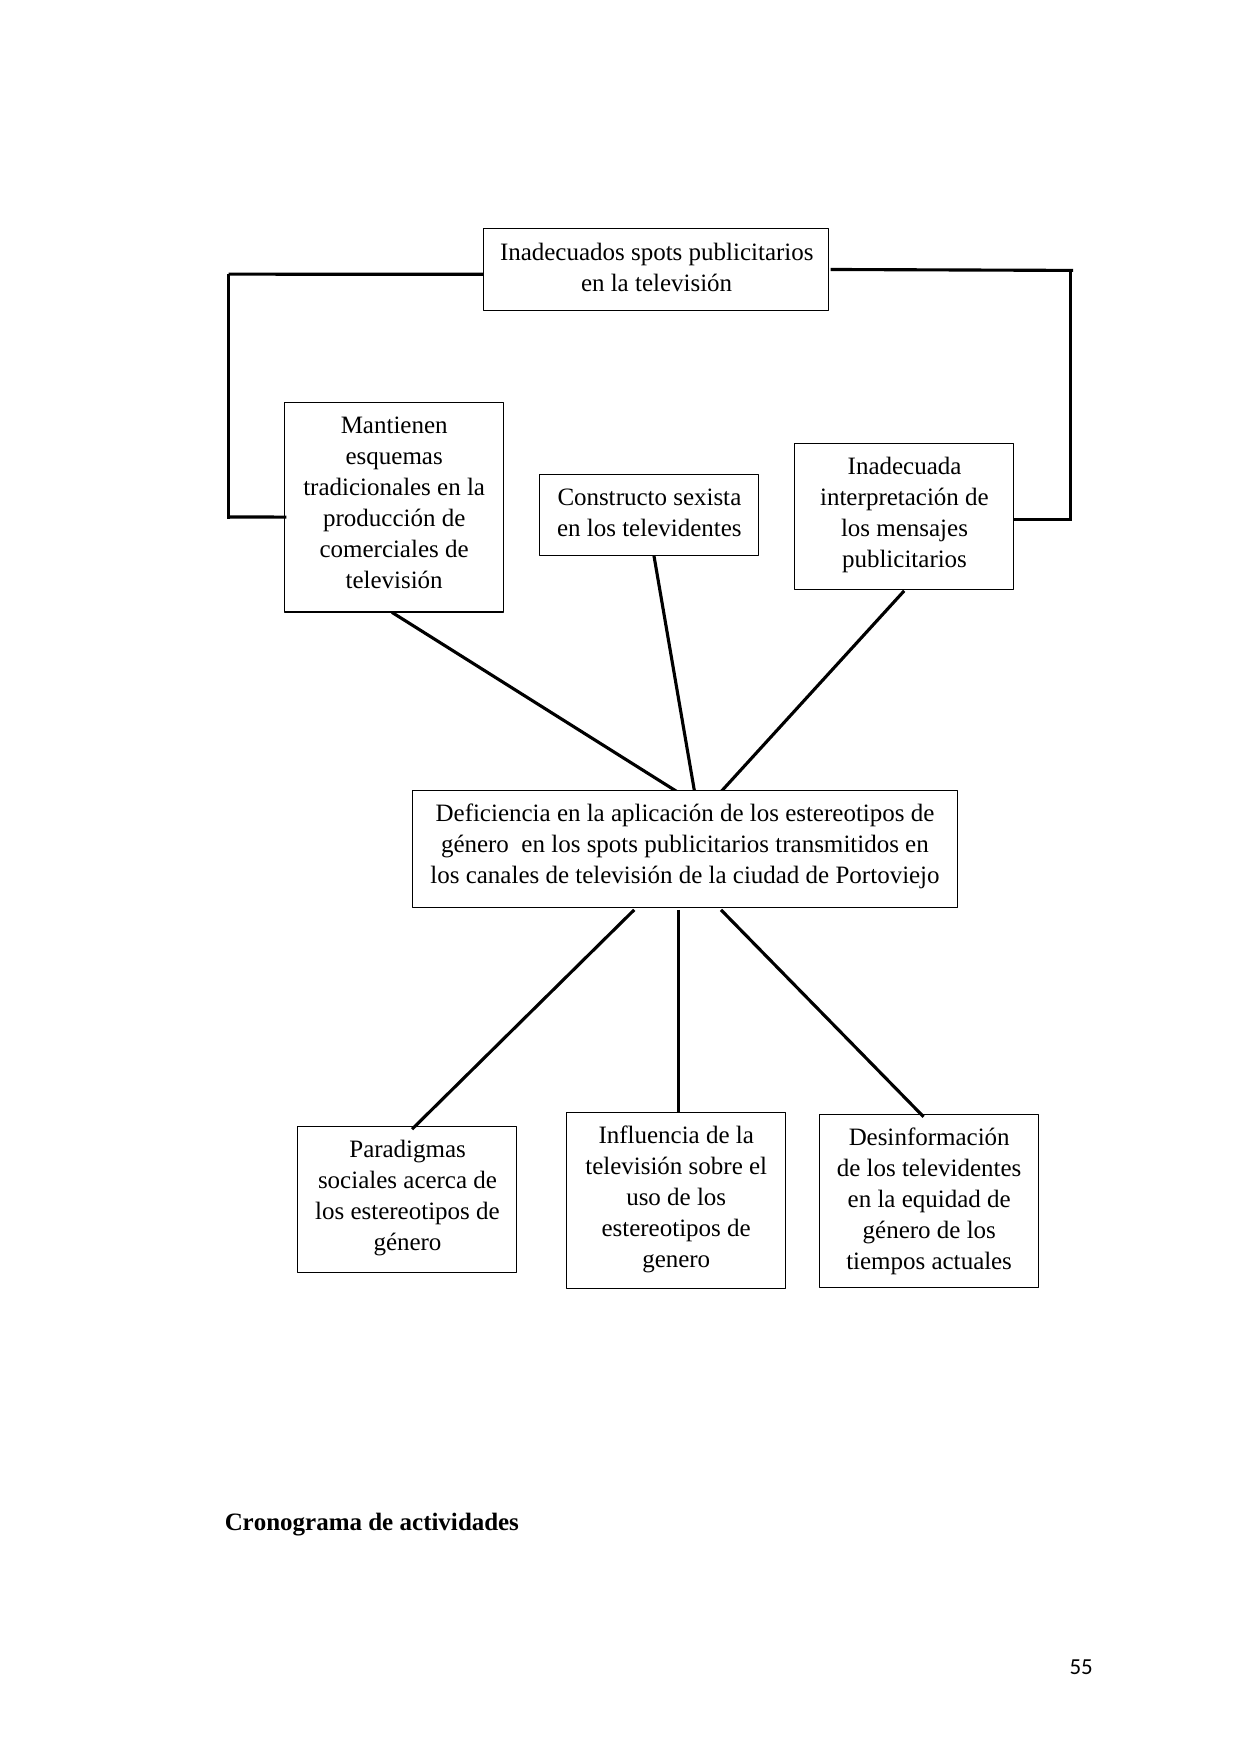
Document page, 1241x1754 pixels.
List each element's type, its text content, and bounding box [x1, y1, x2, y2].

text Cronograma de actividades [224, 1507, 1092, 1536]
